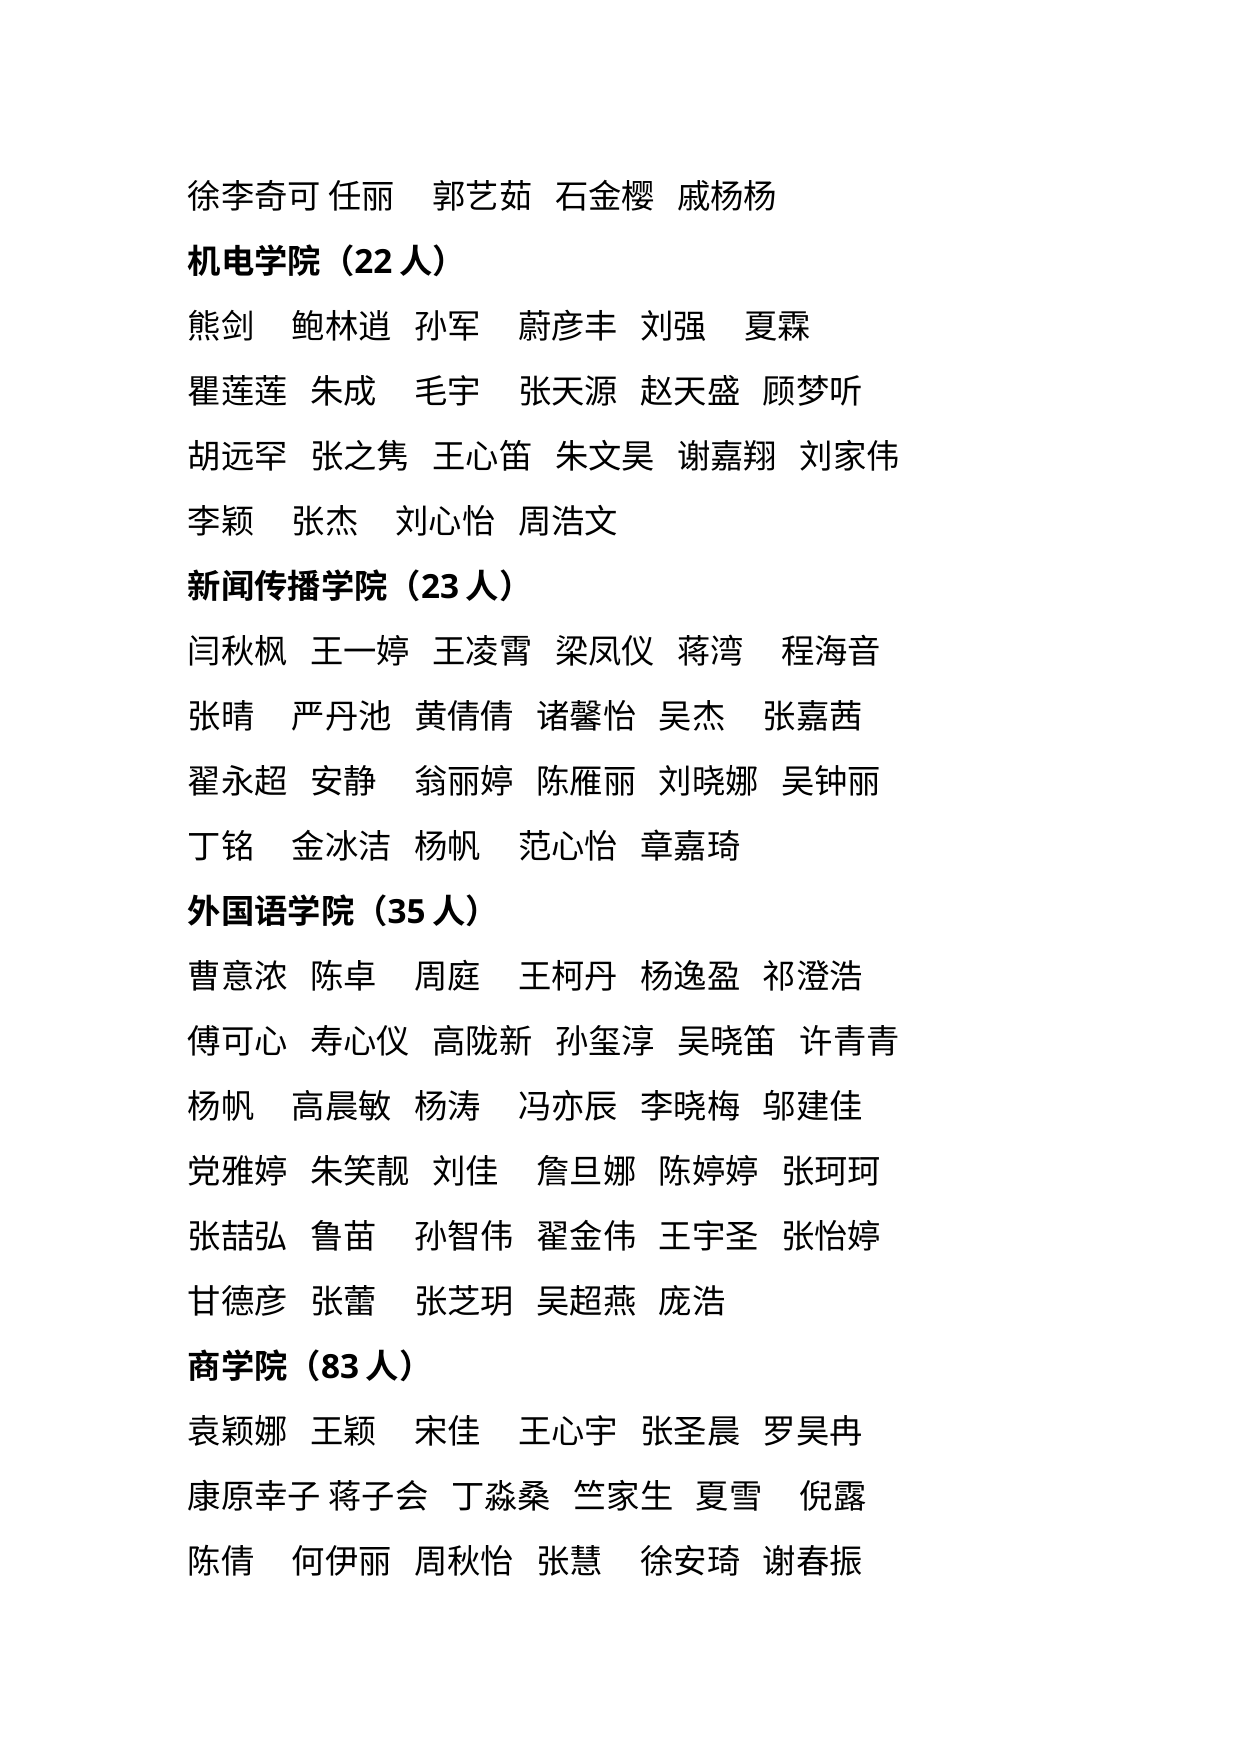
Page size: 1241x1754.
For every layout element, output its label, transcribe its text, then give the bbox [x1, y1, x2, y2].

text 党雅婷 朱笑靓 刘佳 詹旦娜 陈婷婷 张珂珂 [187, 1137, 1053, 1202]
text 袁颖娜 王颖 宋佳 王心宇 张圣晨 罗昊冉 [187, 1397, 1053, 1462]
text 李颖 张杰 刘心怡 周浩文 [187, 487, 1053, 552]
text 商学院（83人） [187, 1332, 1053, 1397]
text 胡远罕 张之隽 王心笛 朱文昊 谢嘉翔 刘家伟 [187, 422, 1053, 487]
text 张喆弘 鲁苗 孙智伟 翟金伟 王宇圣 张怡婷 [187, 1202, 1053, 1267]
text 曹意浓 陈卓 周庭 王柯丹 杨逸盈 祁澄浩 [187, 942, 1053, 1007]
text 新闻传播学院（23人） [187, 552, 1053, 617]
text 陈倩 何伊丽 周秋怡 张慧 徐安琦 谢春振 [187, 1527, 1053, 1592]
text 熊剑 鲍林逍 孙军 蔚彦丰 刘强 夏霖 [187, 292, 1053, 357]
text 杨帆 高晨敏 杨涛 冯亦辰 李晓梅 邬建佳 [187, 1072, 1053, 1137]
text 康原幸子 蒋子会 丁淼桑 竺家生 夏雪 倪露 [187, 1462, 1053, 1527]
text 张晴 严丹池 黄倩倩 诸馨怡 吴杰 张嘉茜 [187, 682, 1053, 747]
text 瞿莲莲 朱成 毛宇 张天源 赵天盛 顾梦听 [187, 357, 1053, 422]
text 徐李奇可 任丽 郭艺茹 石金樱 戚杨杨 [187, 162, 1053, 227]
text 丁铭 金冰洁 杨帆 范心怡 章嘉琦 [187, 812, 1053, 877]
text 闫秋枫 王一婷 王凌霄 梁凤仪 蒋湾 程海音 [187, 617, 1053, 682]
text 甘德彦 张蕾 张芝玥 吴超燕 庞浩 [187, 1267, 1053, 1332]
text 翟永超 安静 翁丽婷 陈雁丽 刘晓娜 吴钟丽 [187, 747, 1053, 812]
text 傅可心 寿心仪 高陇新 孙玺淳 吴晓笛 许青青 [187, 1007, 1053, 1072]
text 机电学院（22人） [187, 227, 1053, 292]
text 外国语学院（35人） [187, 877, 1053, 942]
